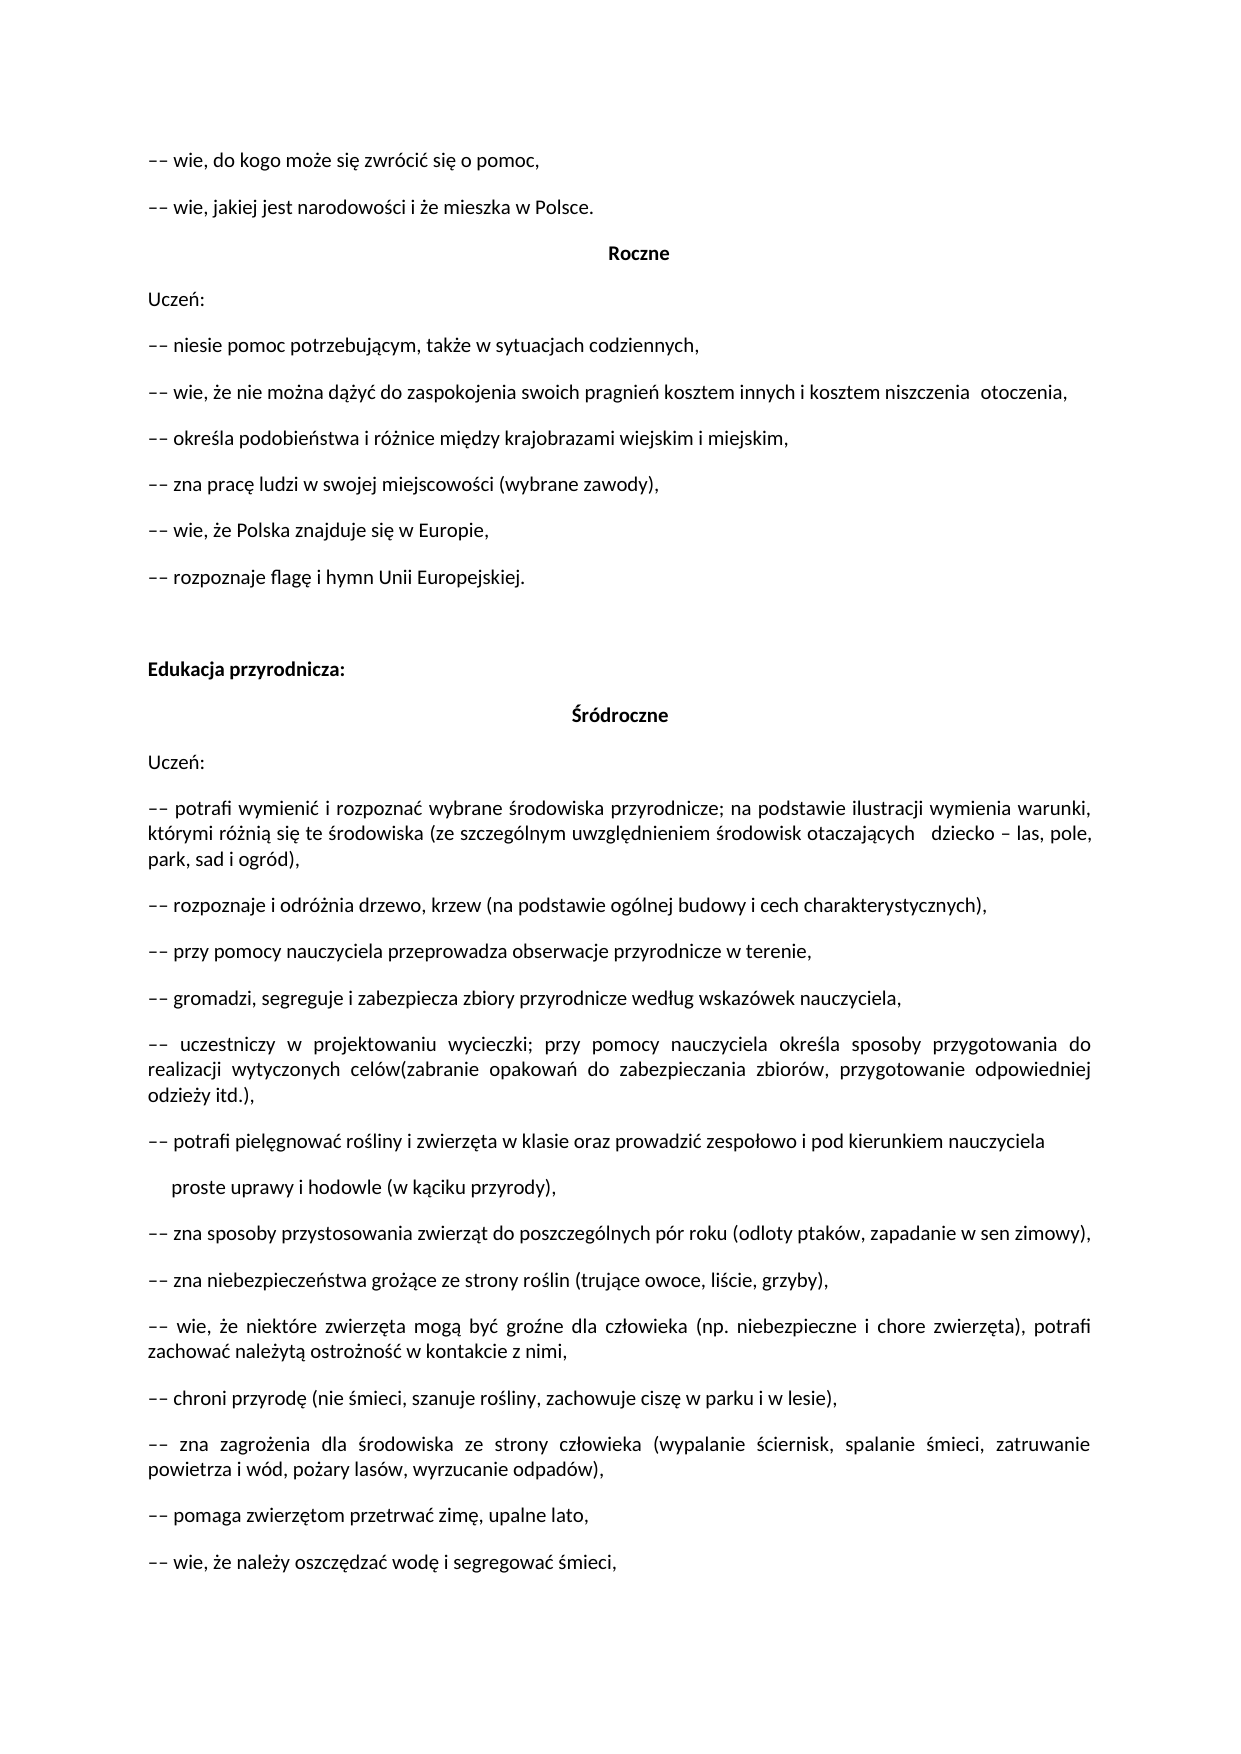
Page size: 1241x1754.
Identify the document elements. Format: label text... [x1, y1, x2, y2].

text –– wie, że Polska znajduje się w Europie, [148, 518, 1093, 543]
text –– zna niebezpieczeństwa grożące ze strony roślin (trujące owoce, liście, grzyby), [148, 1267, 1093, 1292]
text Edukacja przyrodnicza: [148, 656, 1093, 682]
text –– rozpoznaje flagę i hymn Unii Europejskiej. [148, 564, 1093, 589]
text –– potrafi pielęgnować rośliny i zwierzęta w klasie oraz prowadzić zespołowo i pod kierunkiem nauczyciela [148, 1128, 1093, 1153]
text –– wie, że należy oszczędzać wodę i segregować śmieci, [148, 1549, 1093, 1574]
text –– przy pomocy nauczyciela przeprowadza obserwacje przyrodnicze w terenie, [148, 938, 1093, 964]
text –– chroni przyrodę (nie śmieci, szanuje rośliny, zachowuje ciszę w parku i w lesie), [148, 1385, 1093, 1410]
text proste uprawy i hodowle (w kąciku przyrody), [148, 1174, 1093, 1200]
text Uczeń: [148, 286, 1093, 312]
text Uczeń: [148, 749, 1093, 774]
text –– określa podobieństwa i różnice między krajobrazami wiejskim i miejskim, [148, 425, 1093, 451]
text –– rozpoznaje i odróżnia drzewo, krzew (na podstawie ogólnej budowy i cech charakterystycznych), [148, 892, 1093, 918]
text –– wie, do kogo może się zwrócić się o pomoc, [148, 148, 1093, 173]
text –– zna pracę ludzi w swojej miejscowości (wybrane zawody), [148, 471, 1093, 497]
text –– potrafi wymienić i rozpoznać wybrane środowiska przyrodnicze; na podstawie ilustracji wymienia warunki, którymi różnią się te środowiska (ze szczególnym uwzględnieniem środowisk otaczających dziecko – las, pole, park, sad i ogród), [148, 795, 1093, 871]
text –– uczestniczy w projektowaniu wycieczki; przy pomocy nauczyciela określa sposoby przygotowania do realizacji wytyczonych celów(zabranie opakowań do zabezpieczania zbiorów, przygotowanie odpowiedniej odzieży itd.), [148, 1031, 1093, 1107]
text –– wie, że nie można dążyć do zaspokojenia swoich pragnień kosztem innych i kosztem niszczenia otoczenia, [148, 379, 1093, 404]
text –– zna sposoby przystosowania zwierząt do poszczególnych pór roku (odloty ptaków, zapadanie w sen zimowy), [148, 1221, 1093, 1246]
text –– wie, że niektóre zwierzęta mogą być groźne dla człowieka (np. niebezpieczne i chore zwierzęta), potrafi zachować należytą ostrożność w kontakcie z nimi, [148, 1313, 1093, 1364]
text Roczne [185, 240, 1093, 266]
text –– gromadzi, segreguje i zabezpiecza zbiory przyrodnicze według wskazówek nauczyciela, [148, 985, 1093, 1010]
text –– zna zagrożenia dla środowiska ze strony człowieka (wypalanie ściernisk, spalanie śmieci, zatruwanie powietrza i wód, pożary lasów, wyrzucanie odpadów), [148, 1431, 1093, 1482]
text –– wie, jakiej jest narodowości i że mieszka w Polsce. [148, 194, 1093, 219]
text –– niesie pomoc potrzebującym, także w sytuacjach codziennych, [148, 333, 1093, 358]
text –– pomaga zwierzętom przetrwać zimę, upalne lato, [148, 1503, 1093, 1528]
text Śródroczne [148, 703, 1093, 728]
